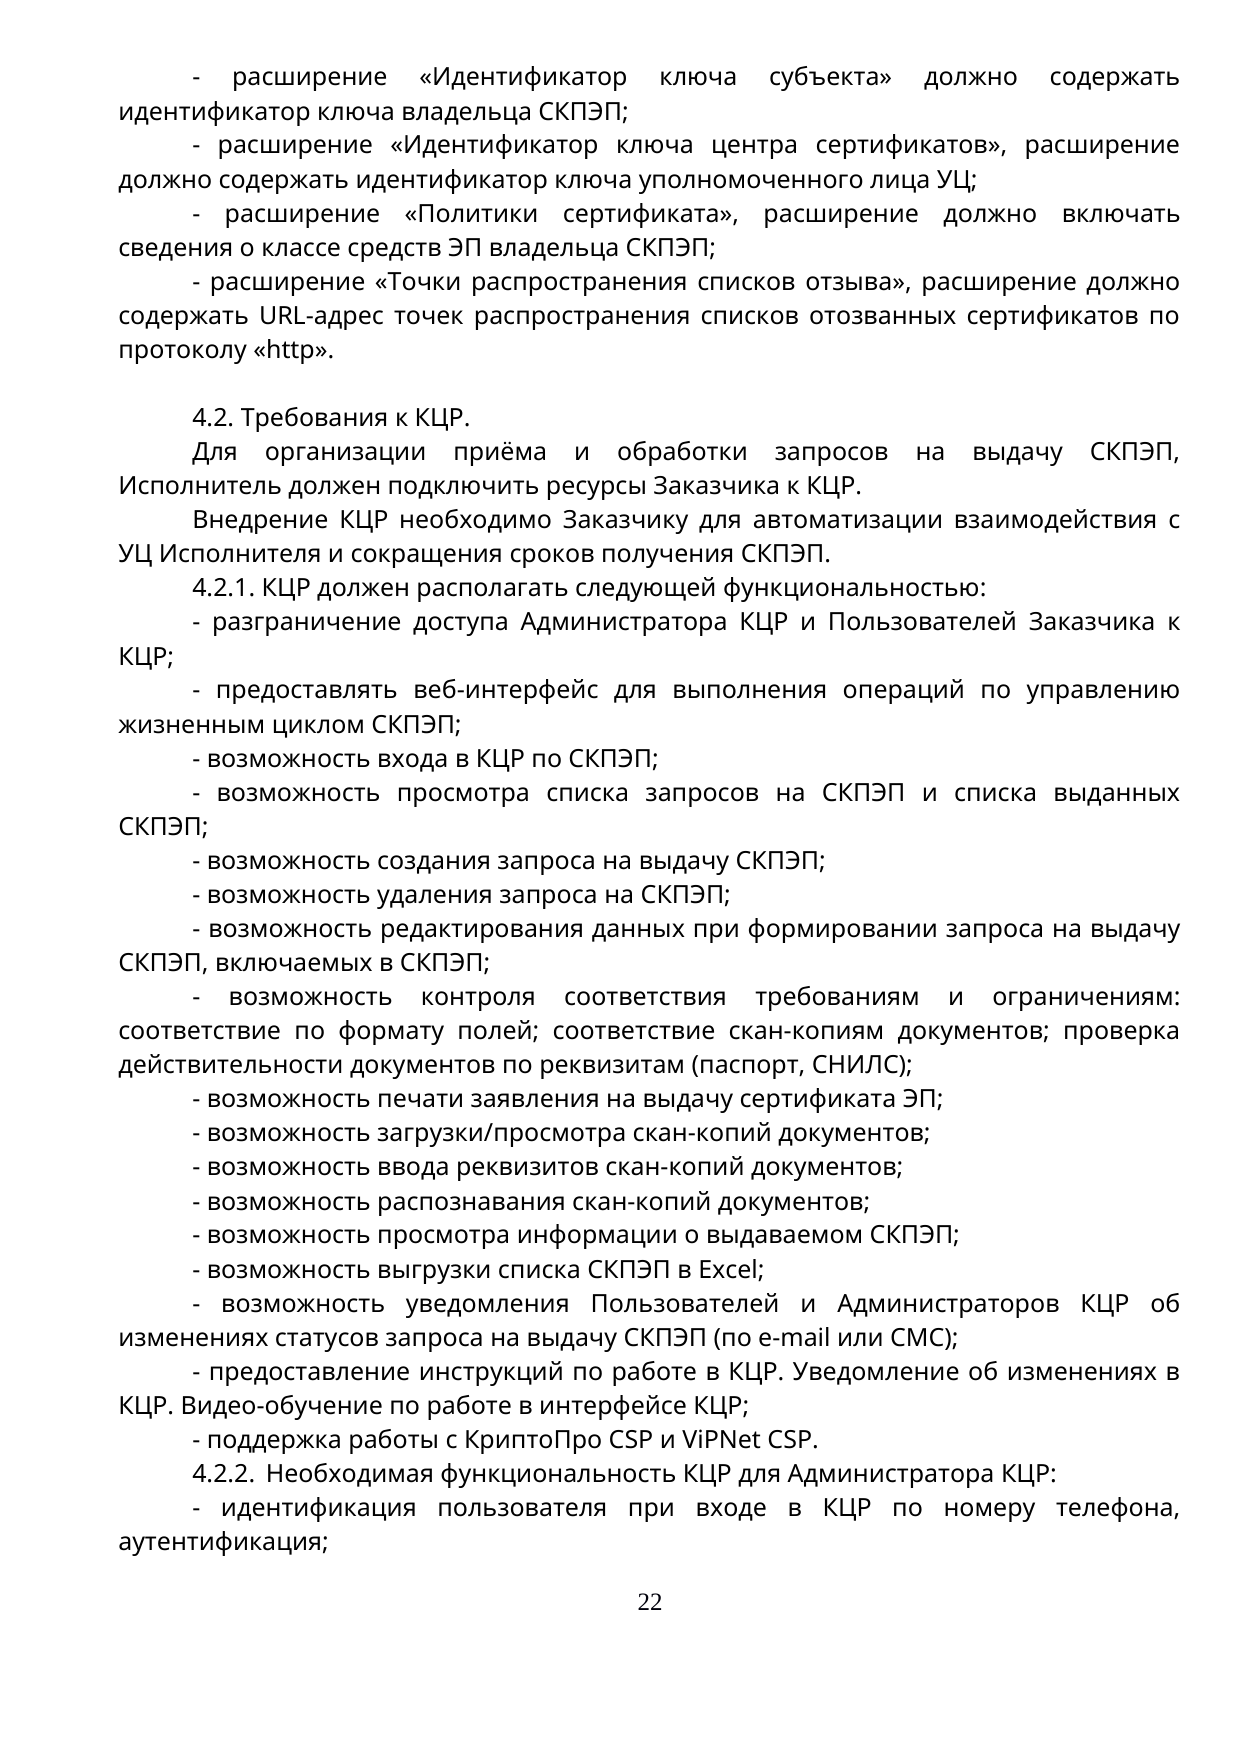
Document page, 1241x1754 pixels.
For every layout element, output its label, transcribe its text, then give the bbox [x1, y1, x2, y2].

text - поддержка работы с КриптоПро CSP и ViPNet CSP. [118, 1422, 1181, 1456]
text - идентификация пользователя при входе в КЦР по номеру телефона, аутентификация; [118, 1490, 1181, 1558]
text 4.2.2. Необходимая функциональность КЦР для Администратора КЦР: [118, 1456, 1181, 1490]
text - возможность распознавания скан-копий документов; [118, 1183, 1181, 1217]
text - возможность просмотра списка запросов на СКПЭП и списка выданных СКПЭП; [118, 774, 1181, 842]
text - расширение «Идентификатор ключа центра сертификатов», расширение должно содержать идентификатор ключа уполномоченного лица УЦ; [118, 127, 1181, 195]
text - возможность загрузки/просмотра скан-копий документов; [118, 1115, 1181, 1149]
text - расширение «Идентификатор ключа субъекта» должно содержать идентификатор ключа владельца СКПЭП; [118, 59, 1181, 127]
text - возможность выгрузки списка СКПЭП в Excel; [118, 1251, 1181, 1285]
text 4.2.1. КЦР должен располагать следующей функциональностью: [118, 570, 1181, 604]
text - возможность редактирования данных при формировании запроса на выдачу СКПЭП, включаемых в СКПЭП; [118, 911, 1181, 979]
text - возможность уведомления Пользователей и Администраторов КЦР об изменениях статусов запроса на выдачу СКПЭП (по e-mail или СМС); [118, 1285, 1181, 1353]
text - возможность контроля соответствия требованиям и ограничениям: соответствие по формату полей; соответствие скан-копиям документов; проверка действительности документов по реквизитам (паспорт, СНИЛС); [118, 979, 1181, 1081]
text - расширение «Точки распространения списков отзыва», расширение должно содержать URL-адрес точек распространения списков отозванных сертификатов по протоколу «http». [118, 263, 1181, 366]
text - возможность удаления запроса на СКПЭП; [118, 877, 1181, 911]
text - возможность печати заявления на выдачу сертификата ЭП; [118, 1081, 1181, 1115]
text 4.2. Требования к КЦР. [118, 400, 1181, 434]
text - предоставлять веб-интерфейс для выполнения операций по управлению жизненным циклом СКПЭП; [118, 672, 1181, 740]
text Для организации приёма и обработки запросов на выдачу СКПЭП, Исполнитель должен подключить ресурсы Заказчика к КЦР. [118, 434, 1181, 502]
text - возможность просмотра информации о выдаваемом СКПЭП; [118, 1217, 1181, 1251]
text Внедрение КЦР необходимо Заказчику для автоматизации взаимодействия с УЦ Исполнителя и сокращения сроков получения СКПЭП. [118, 502, 1181, 570]
text - предоставление инструкций по работе в КЦР. Уведомление об изменениях в КЦР. Видео-обучение по работе в интерфейсе КЦР; [118, 1353, 1181, 1422]
text - возможность ввода реквизитов скан-копий документов; [118, 1149, 1181, 1183]
text - возможность создания запроса на выдачу СКПЭП; [118, 842, 1181, 877]
text - разграничение доступа Администратора КЦР и Пользователей Заказчика к КЦР; [118, 604, 1181, 672]
text - возможность входа в КЦР по СКПЭП; [118, 740, 1181, 774]
text - расширение «Политики сертификата», расширение должно включать сведения о классе средств ЭП владельца СКПЭП; [118, 195, 1181, 263]
